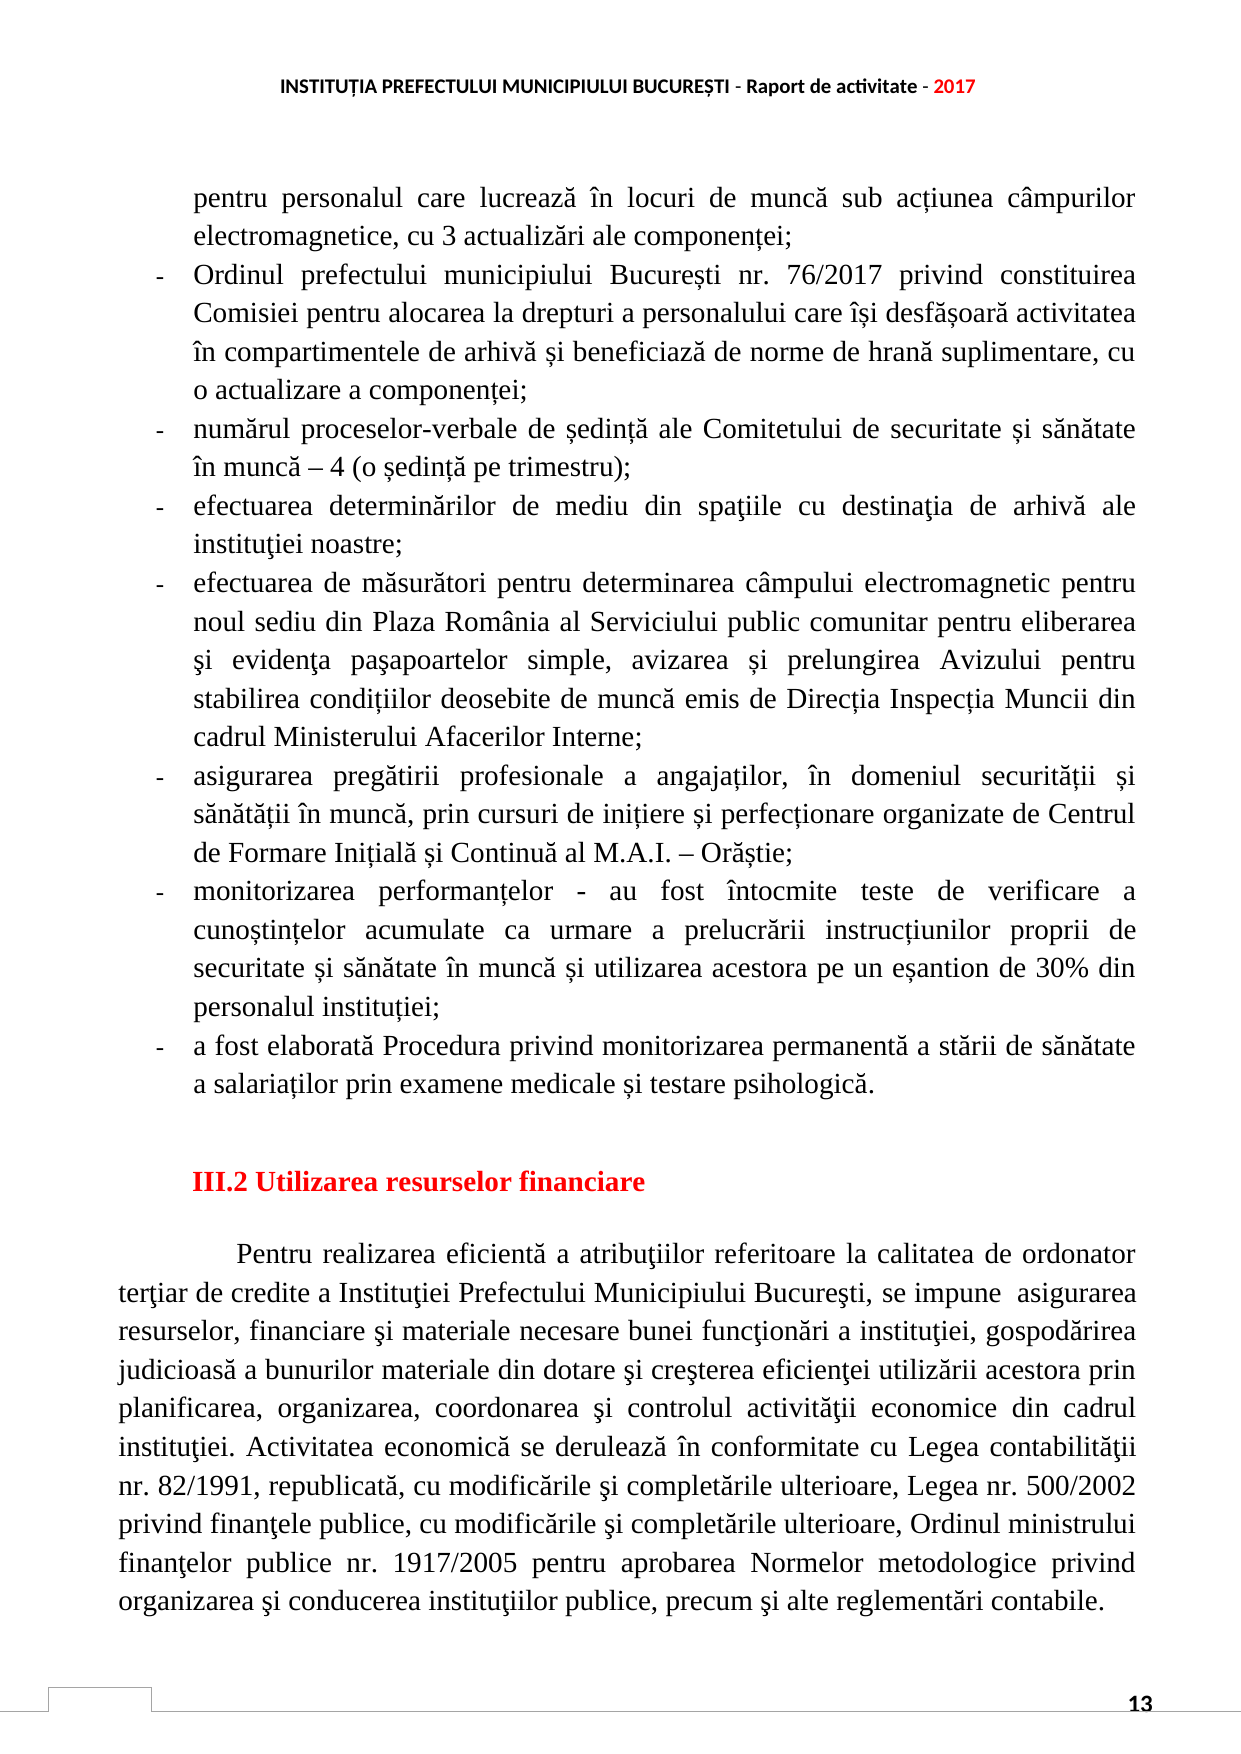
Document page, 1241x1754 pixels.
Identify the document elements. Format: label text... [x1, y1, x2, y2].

subtitle III.2 Utilizarea resurselor financiare [118, 1164, 1137, 1198]
list asigurarea pregătirii profesionale a angajaților, în domeniul securității și sănătății în muncă, prin cursuri de inițiere și perfecționare organizate de Centrul de Formare Inițială și Continuă al M.A.I. – Orăștie; [156, 758, 1137, 868]
list efectuarea de măsurători pentru determinarea câmpului electromagnetic pentru noul sediu din Plaza România al Serviciului public comunitar pentru eliberarea şi evidenţa paşapoartelor simple, avizarea și prelungirea Avizului pentru stabilirea condițiilor deosebite de muncă emis de Direcția Inspecția Muncii din cadrul Ministerului Afacerilor Interne; [156, 565, 1137, 753]
list efectuarea determinărilor de mediu din spaţiile cu destinaţia de arhivă ale instituţiei noastre; [156, 488, 1137, 560]
list a fost elaborată Procedura privind monitorizarea permanentă a stării de sănătate a salariaților prin examene medicale și testare psihologică. [156, 1028, 1137, 1100]
list monitorizarea performanțelor - au fost întocmite teste de verificare a cunoștințelor acumulate ca urmare a prelucrării instrucțiunilor proprii de securitate și sănătate în muncă și utilizarea acestora pe un eșantion de 30% din personalul instituției; [156, 873, 1137, 1023]
list numărul proceselor-verbale de ședință ale Comitetului de securitate și sănătate în muncă – 4 (o ședință pe trimestru); [156, 411, 1137, 483]
text Pentru realizarea eficientă a atribuţiilor referitoare la calitatea de ordonator terţiar de credite a Instituţiei Prefectului Municipiului Bucureşti, se impune asigurarea resurselor, financiare şi materiale necesare bunei funcţionări a instituţiei, gospodărirea judicioasă a bunurilor materiale din dotare şi creşterea eficienţei utilizării acestora prin planificarea, organizarea, coordonarea şi controlul activităţii economice din cadrul instituţiei. Activitatea economică se derulează în conformitate cu Legea contabilităţii nr. 82/1991, republicată, cu modificările şi completările ulterioare, Legea nr. 500/2002 privind finanţele publice, cu modificările şi completările ulterioare, Ordinul ministrului finanţelor publice nr. 1917/2005 pentru aprobarea Normelor metodologice privind organizarea şi conducerea instituţiilor publice, precum şi alte reglementări contabile. [118, 1236, 1137, 1617]
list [156, 180, 1137, 252]
list Ordinul prefectului municipiului București nr. 76/2017 privind constituirea Comisiei pentru alocarea la drepturi a personalului care își desfășoară activitatea în compartimentele de arhivă și beneficiază de norme de hrană suplimentare, cu o actualizare a componenței; [156, 257, 1137, 406]
